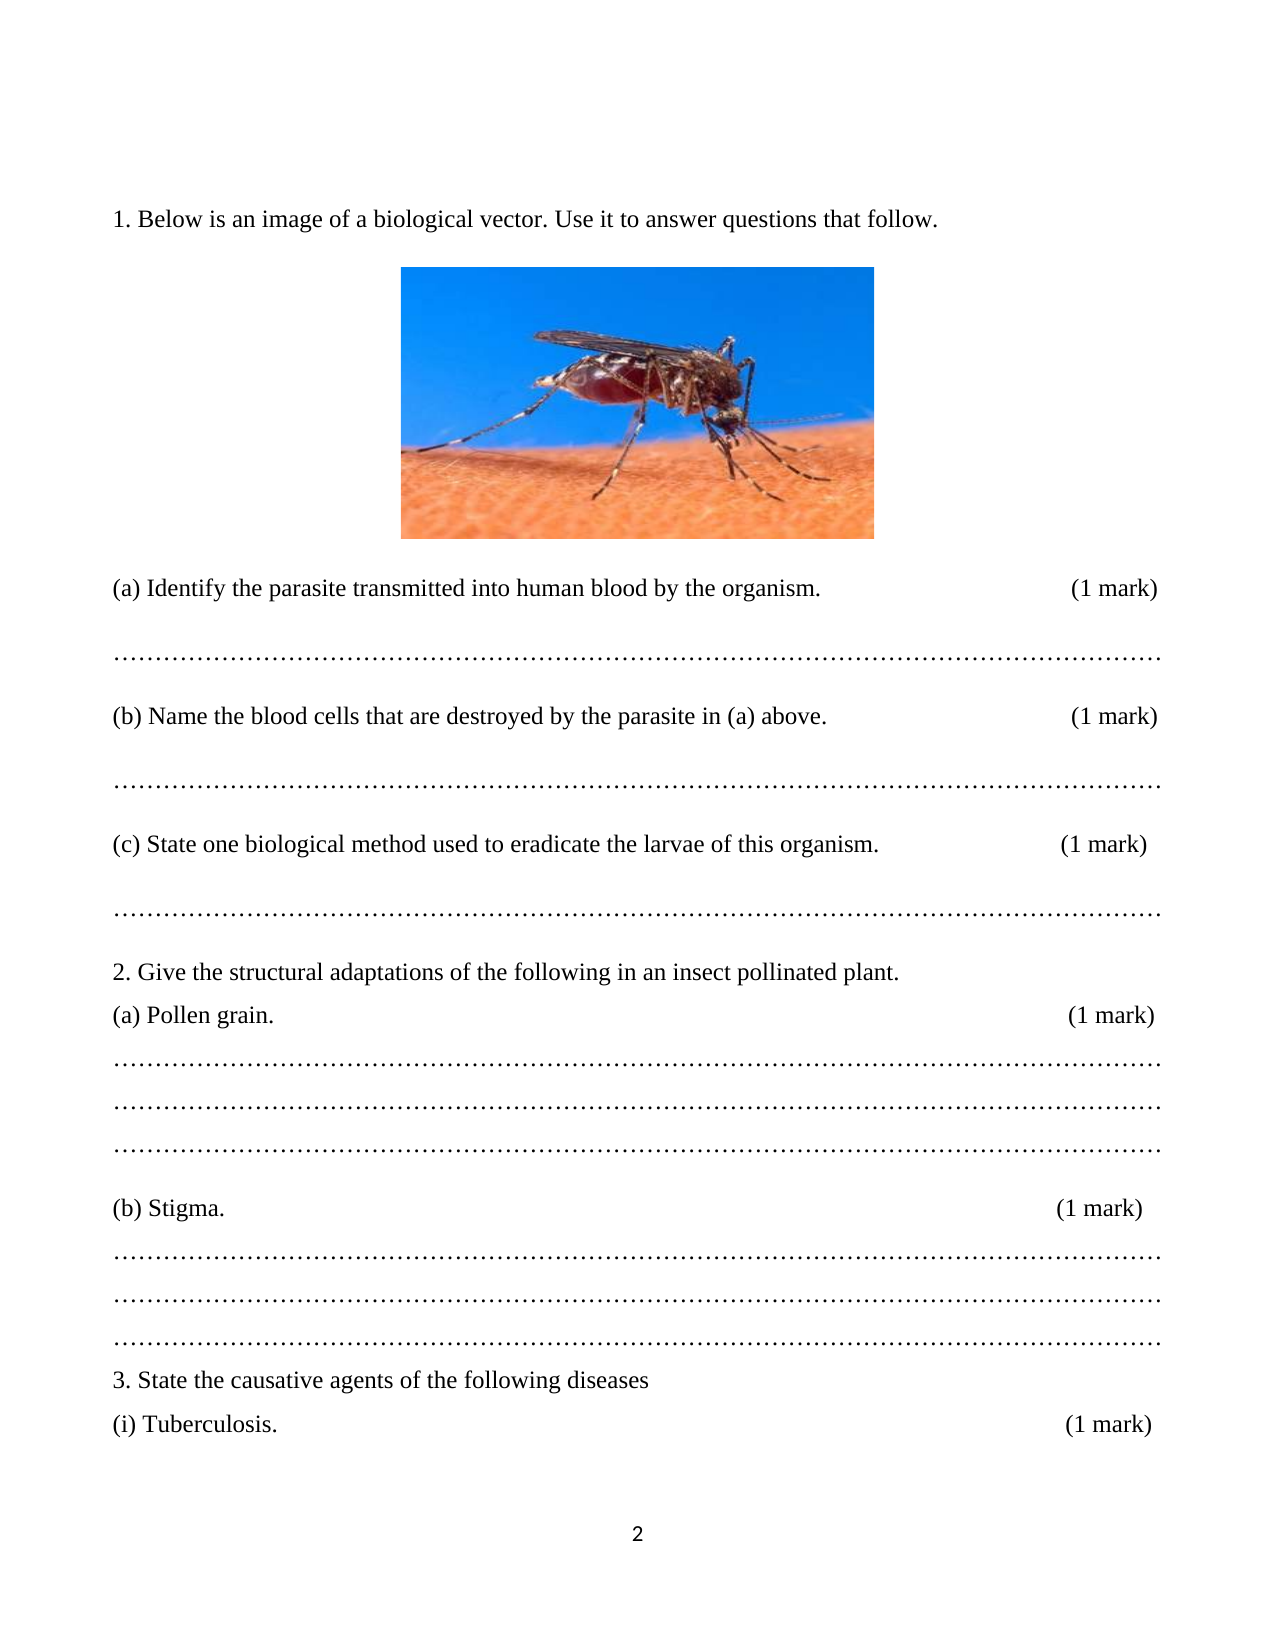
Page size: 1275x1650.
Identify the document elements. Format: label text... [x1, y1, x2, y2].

text (c) State one biological method used to eradicate the larvae of this organism. (1 mark) [112, 829, 1162, 857]
text ……………………………………………………………………………………………………………… [112, 637, 1162, 666]
picture [400, 267, 875, 539]
text 2. Give the structural adaptations of the following in an insect pollinated plant. [112, 957, 1162, 985]
text ……………………………………………………………………………………………………………… [112, 765, 1162, 793]
text (b) Name the blood cells that are destroyed by the parasite in (a) above. (1 mark) [112, 701, 1162, 729]
text 1. Below is an image of a biological vector. Use it to answer questions that follow. [112, 204, 1162, 233]
text (a) Pollen grain. (1 mark) [112, 1000, 1162, 1028]
text ……………………………………………………………………………………………………………… [112, 893, 1162, 921]
text (i) Tuberculosis. (1 mark) [112, 1409, 1162, 1437]
text ……………………………………………………………………………………………………………………………………………………………………………………………………………………………………………………………………………………………………………………………………………… [112, 1043, 1162, 1158]
text (a) Identify the parasite transmitted into human blood by the organism. (1 mark) [112, 573, 1162, 602]
text 3. State the causative agents of the following diseases [112, 1366, 1162, 1394]
text (b) Stigma. (1 mark) [112, 1193, 1162, 1222]
text ……………………………………………………………………………………………………………………………………………………………………………………………………………………………………………………………………………………………………………………………………………… [112, 1236, 1162, 1351]
